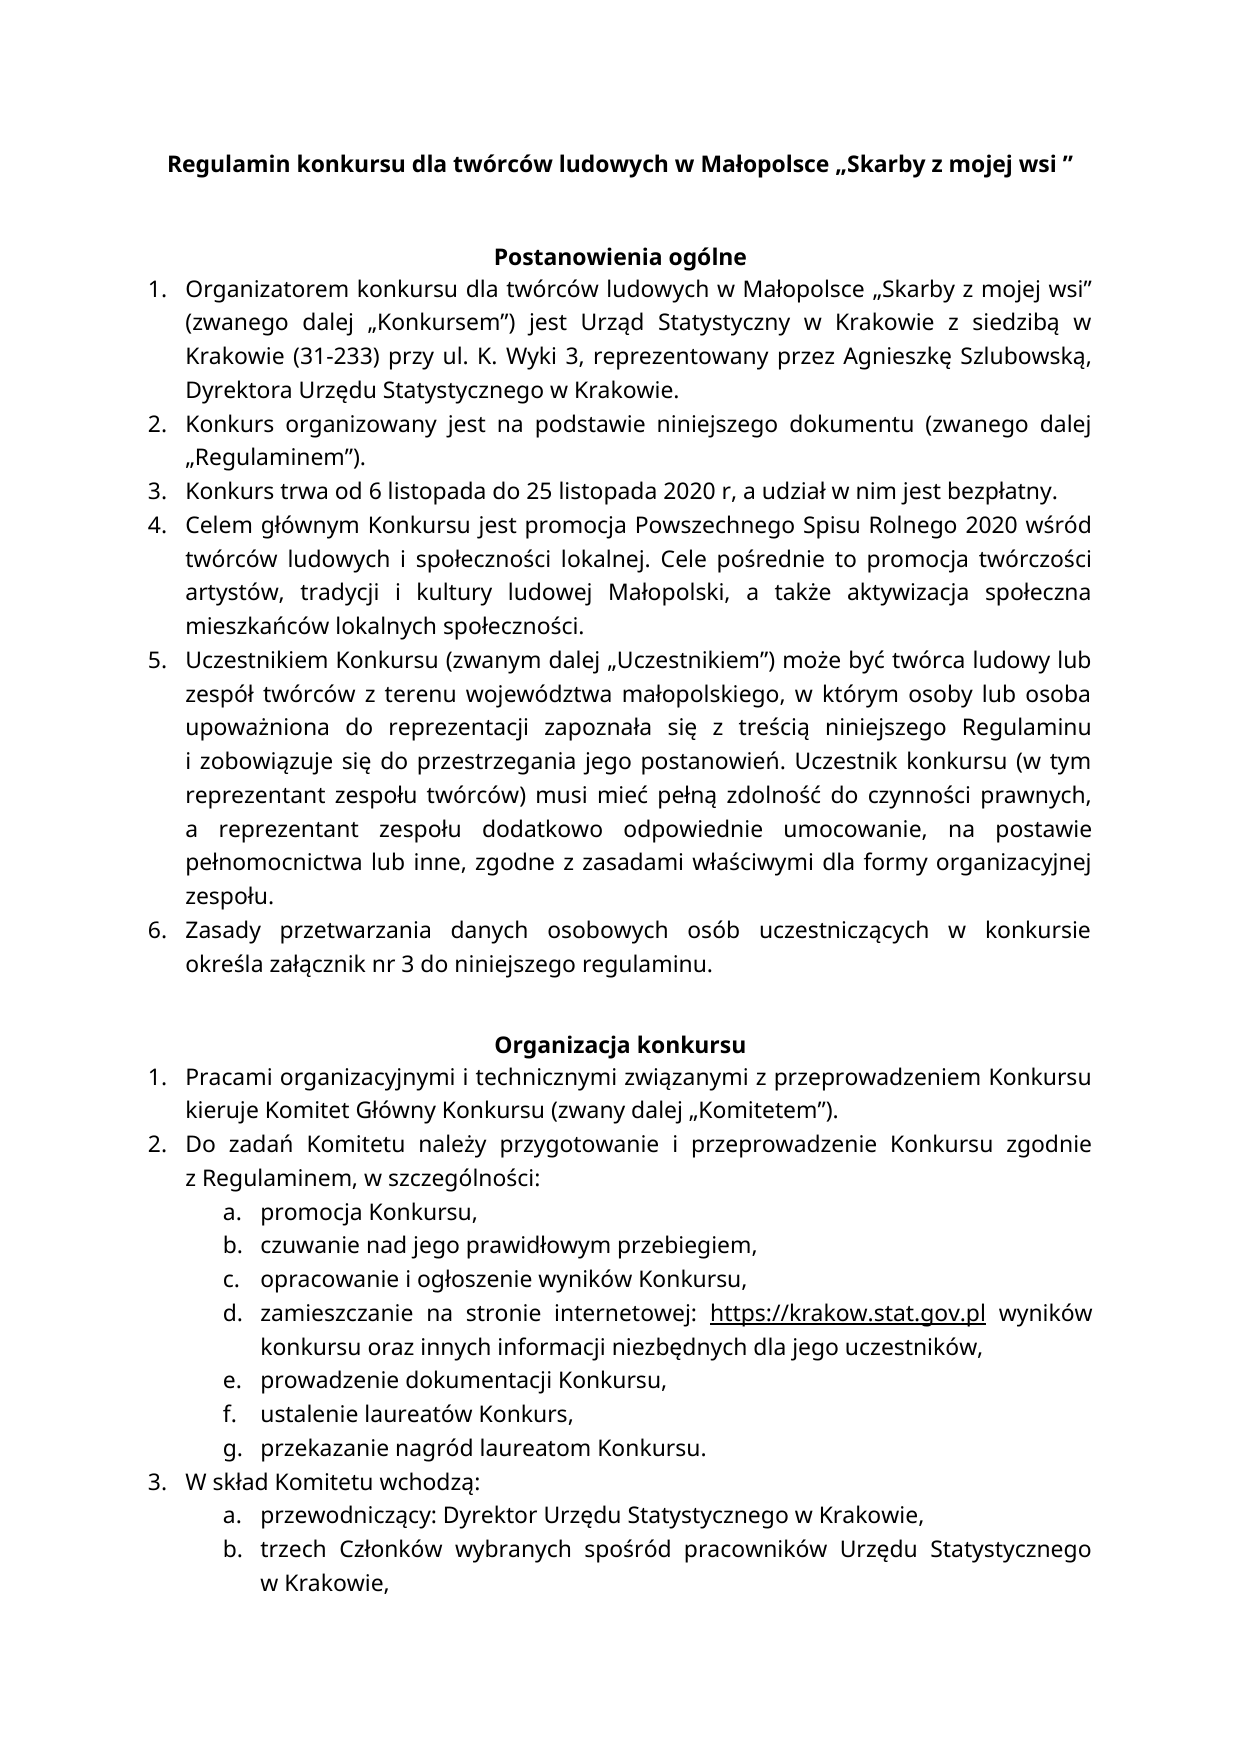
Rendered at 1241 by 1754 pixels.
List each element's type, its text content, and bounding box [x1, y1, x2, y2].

list Celem głównym Konkursu jest promocja Powszechnego Spisu Rolnego 2020 wśród twórców ludowych i społeczności lokalnej. Cele pośrednie to promocja twórczości artystów, tradycji i kultury ludowej Małopolski, a także aktywizacja społeczna mieszkańców lokalnych społeczności. [148, 509, 1093, 641]
list przekazanie nagród laureatom Konkursu. [223, 1432, 1093, 1463]
list promocja Konkursu, [223, 1196, 1093, 1227]
list Uczestnikiem Konkursu (zwanym dalej „Uczestnikiem”) może być twórca ludowy lub zespół twórców z terenu województwa małopolskiego, w którym osoby lub osoba upoważniona do reprezentacji zapoznała się z treścią niniejszego Regulaminu i zobowiązuje się do przestrzegania jego postanowień. Uczestnik konkursu (w tym reprezentant zespołu twórców) musi mieć pełną zdolność do czynności prawnych, a reprezentant zespołu dodatkowo odpowiednie umocowanie, na postawie pełnomocnictwa lub inne, zgodne z zasadami właściwymi dla formy organizacyjnej zespołu. [148, 644, 1093, 911]
list czuwanie nad jego prawidłowym przebiegiem, [223, 1229, 1093, 1261]
list ustalenie laureatów Konkurs, [223, 1398, 1093, 1429]
list opracowanie i ogłoszenie wyników Konkursu, [223, 1263, 1093, 1294]
list Konkurs organizowany jest na podstawie niniejszego dokumentu (zwanego dalej „Regulaminem”). [148, 408, 1093, 473]
list przewodniczący: Dyrektor Urzędu Statystycznego w Krakowie, [223, 1499, 1093, 1531]
list W skład Komitetu wchodzą: [148, 1466, 1093, 1497]
list Konkurs trwa od 6 listopada do 25 listopada 2020 r, a udział w nim jest bezpłatny. [148, 475, 1093, 506]
text Postanowienia ogólne [148, 241, 1093, 273]
list Pracami organizacyjnymi i technicznymi związanymi z przeprowadzeniem Konkursu kieruje Komitet Główny Konkursu (zwany dalej „Komitetem”). [148, 1061, 1093, 1126]
text Regulamin konkursu dla twórców ludowych w Małopolsce „Skarby z mojej wsi ” [148, 148, 1093, 179]
list prowadzenie dokumentacji Konkursu, [223, 1364, 1093, 1396]
list Zasady przetwarzania danych osobowych osób uczestniczących w konkursie określa załącznik nr 3 do niniejszego regulaminu. [148, 914, 1093, 979]
list trzech Członków wybranych spośród pracowników Urzędu Statystycznego w Krakowie, [223, 1533, 1093, 1598]
list Do zadań Komitetu należy przygotowanie i przeprowadzenie Konkursu zgodnie z Regulaminem, w szczególności: [148, 1128, 1093, 1193]
text Organizacja konkursu [148, 1029, 1093, 1061]
list Organizatorem konkursu dla twórców ludowych w Małopolsce „Skarby z mojej wsi” (zwanego dalej „Konkursem”) jest Urząd Statystyczny w Krakowie z siedzibą w Krakowie (31-233) przy ul. K. Wyki 3, reprezentowany przez Agnieszkę Szlubowską, Dyrektora Urzędu Statystycznego w Krakowie. [148, 273, 1093, 405]
list zamieszczanie na stronie internetowej: https://krakow.stat.gov.pl wyników konkursu oraz innych informacji niezbędnych dla jego uczestników, [223, 1297, 1093, 1362]
